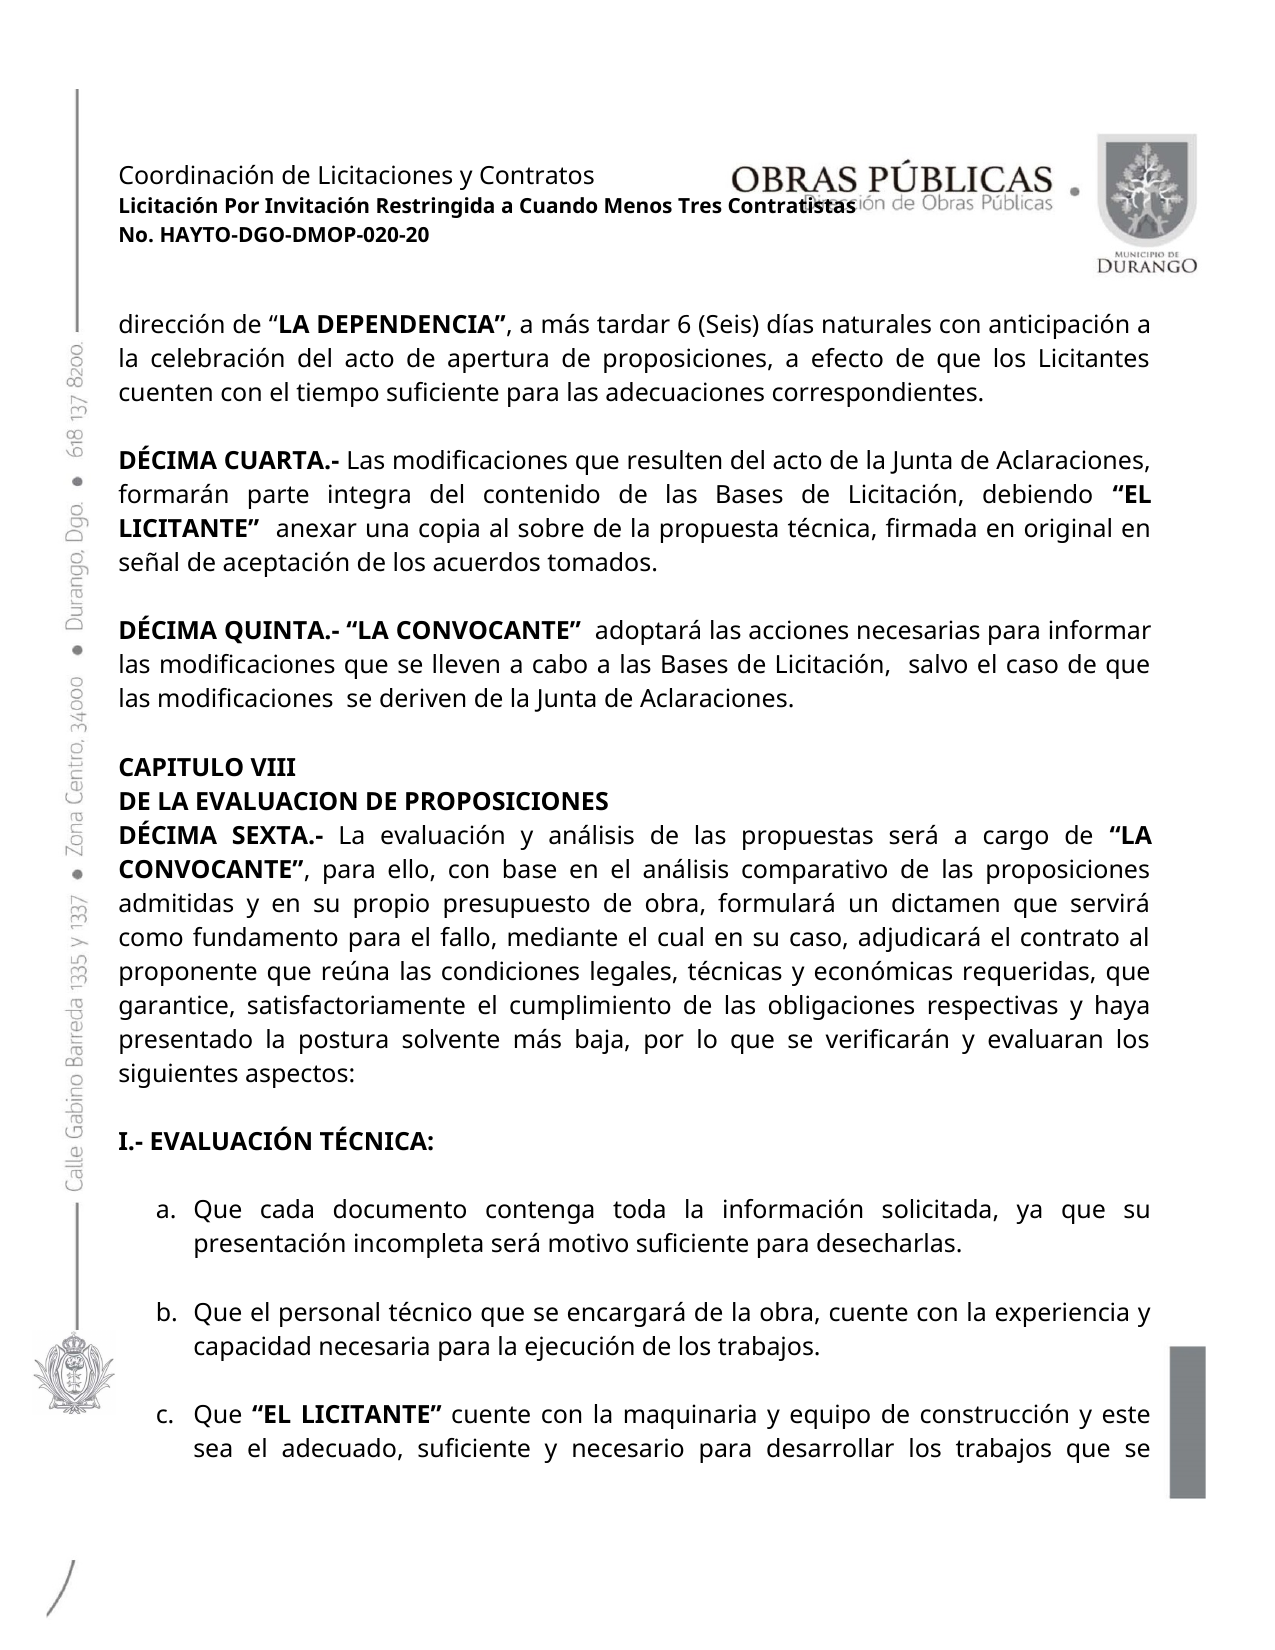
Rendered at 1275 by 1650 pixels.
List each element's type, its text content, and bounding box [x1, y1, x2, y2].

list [156, 1396, 1152, 1464]
text DÉCIMA QUINTA.- “” adoptará las acciones necesarias para informar las modificaciones que se lleven a cabo a las Bases de Licitación, salvo el caso de que las modificaciones se deriven de de Aclaraciones. [118, 613, 1152, 715]
text CAPITULO VIII [118, 749, 1152, 783]
text DÉCIMA CUARTA.- Las modificaciones que resulten del acto de de Aclaraciones, formarán parte integra del contenido de las Bases de Licitación, debiendo “EL LICITANTE” anexar una copia al sobre de la propuesta técnica, firmada en original en señal de aceptación de los acuerdos tomados. [118, 443, 1152, 579]
text I.- EVALUACIÓN TÉCNICA: [118, 1124, 1152, 1158]
list Que cada documento contenga toda la información solicitada, ya que su presentación incompleta será motivo suficiente para desecharlas. [156, 1192, 1152, 1260]
list Que el personal técnico que se encargará de la obra, cuente con la experiencia y capacidad necesaria para la ejecución de los trabajos. [156, 1294, 1152, 1362]
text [118, 306, 1152, 408]
picture [31, 89, 1206, 1650]
text DE PROPOSICIONES [118, 783, 1152, 817]
text DÉCIMA SEXTA.- La evaluación y análisis de las propuestas será a cargo de “”, para ello, con base en el análisis comparativo de las proposiciones admitidas y en su propio presupuesto de obra, formulará un dictamen que servirá como fundamento para el fallo, mediante el cual en su caso, adjudicará el contrato al proponente que reúna las condiciones legales, técnicas y económicas requeridas, que garantice, satisfactoriamente el cumplimiento de las obligaciones respectivas y haya presentado la postura solvente más baja, por lo que se verificarán y evaluaran los siguientes aspectos: [118, 817, 1152, 1090]
